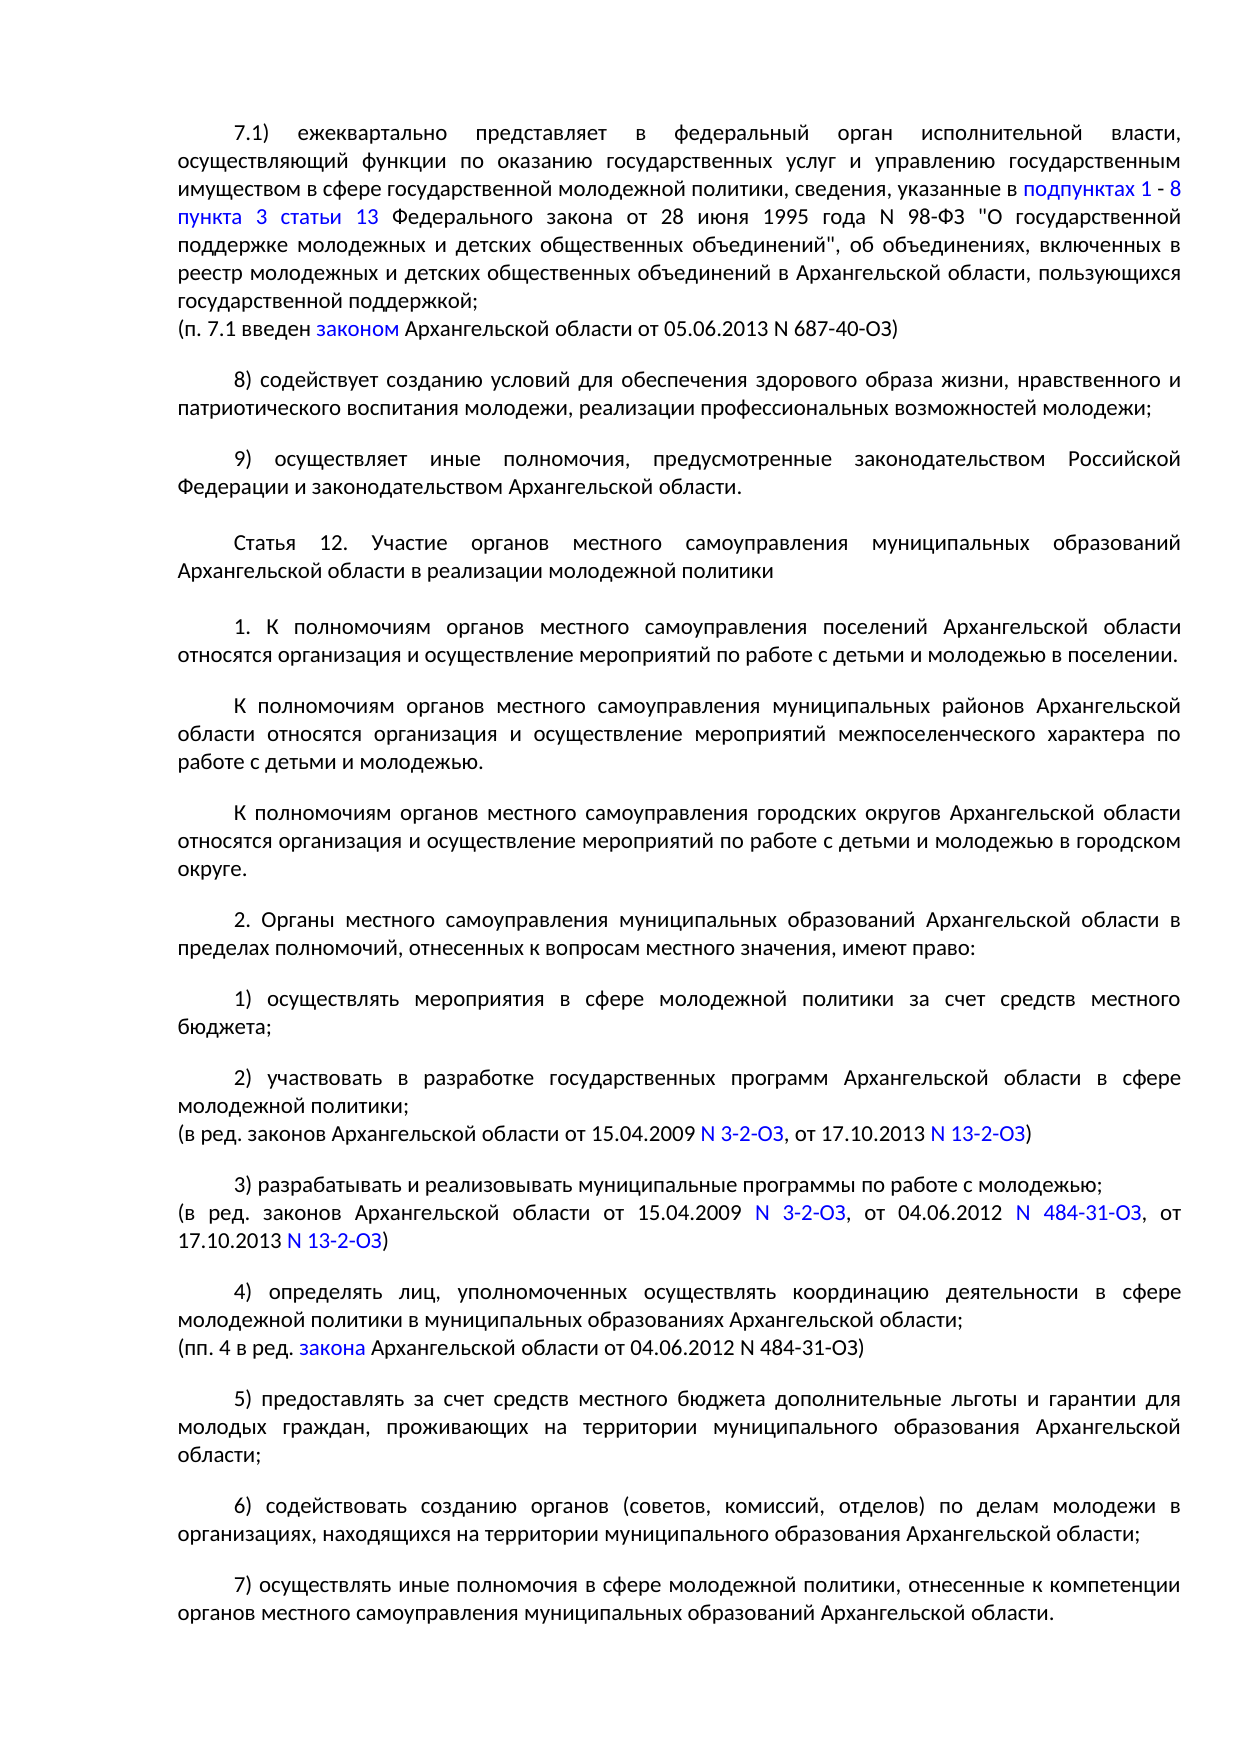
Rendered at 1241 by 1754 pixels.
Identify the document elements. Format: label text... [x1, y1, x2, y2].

text К полномочиям органов местного самоуправления муниципальных районов Архангельской области относятся организация и осуществление мероприятий межпоселенческого характера по работе с детьми и молодежью. [177, 691, 1181, 775]
text 6) содействовать созданию органов (советов, комиссий, отделов) по делам молодежи в организациях, находящихся на территории муниципального образования Архангельской области; [177, 1491, 1181, 1547]
text 9) осуществляет иные полномочия, предусмотренные законодательством Российской Федерации и законодательством Архангельской области. [177, 444, 1181, 500]
text (п. 7.1 введен законом Архангельской области от 05.06.2013 N 687-40-ОЗ) [177, 314, 1181, 342]
text 8) содействует созданию условий для обеспечения здорового образа жизни, нравственного и патриотического воспитания молодежи, реализации профессиональных возможностей молодежи; [177, 365, 1181, 421]
text 2. Органы местного самоуправления муниципальных образований Архангельской области в пределах полномочий, отнесенных к вопросам местного значения, имеют право: [177, 905, 1181, 961]
text 5) предоставлять за счет средств местного бюджета дополнительные льготы и гарантии для молодых граждан, проживающих на территории муниципального образования Архангельской области; [177, 1384, 1181, 1468]
text 1) осуществлять мероприятия в сфере молодежной политики за счет средств местного бюджета; [177, 984, 1181, 1040]
text 1. К полномочиям органов местного самоуправления поселений Архангельской области относятся организация и осуществление мероприятий по работе с детьми и молодежью в поселении. [177, 612, 1181, 668]
text 4) определять лиц, уполномоченных осуществлять координацию деятельности в сфере молодежной политики в муниципальных образованиях Архангельской области; [177, 1277, 1181, 1333]
text (в ред. законов Архангельской области от 15.04.2009 N 3-2-ОЗ, от 17.10.2013 N 13-2-ОЗ) [177, 1119, 1181, 1147]
text 7) осуществлять иные полномочия в сфере молодежной политики, отнесенные к компетенции органов местного самоуправления муниципальных образований Архангельской области. [177, 1570, 1181, 1626]
text (в ред. законов Архангельской области от 15.04.2009 N 3-2-ОЗ, от 04.06.2012 N 484-31-ОЗ, от 17.10.2013 N 13-2-ОЗ) [177, 1198, 1181, 1254]
text 3) разрабатывать и реализовывать муниципальные программы по работе с молодежью; [177, 1170, 1181, 1198]
text (пп. 4 в ред. закона Архангельской области от 04.06.2012 N 484-31-ОЗ) [177, 1333, 1181, 1361]
text Статья 12. Участие органов местного самоуправления муниципальных образований Архангельской области в реализации молодежной политики [177, 528, 1181, 584]
text К полномочиям органов местного самоуправления городских округов Архангельской области относятся организация и осуществление мероприятий по работе с детьми и молодежью в городском округе. [177, 798, 1181, 882]
text 7.1) ежеквартально представляет в федеральный орган исполнительной власти, осуществляющий функции по оказанию государственных услуг и управлению государственным имуществом в сфере государственной молодежной политики, сведения, указанные в подпунктах 1 - 8 пункта 3 статьи 13 Федерального закона от 28 июня 1995 года N 98-ФЗ "О государственной поддержке молодежных и детских общественных объединений", об объединениях, включенных в реестр молодежных и детских общественных объединений в Архангельской области, пользующихся государственной поддержкой; [177, 118, 1181, 314]
text 2) участвовать в разработке государственных программ Архангельской области в сфере молодежной политики; [177, 1063, 1181, 1119]
